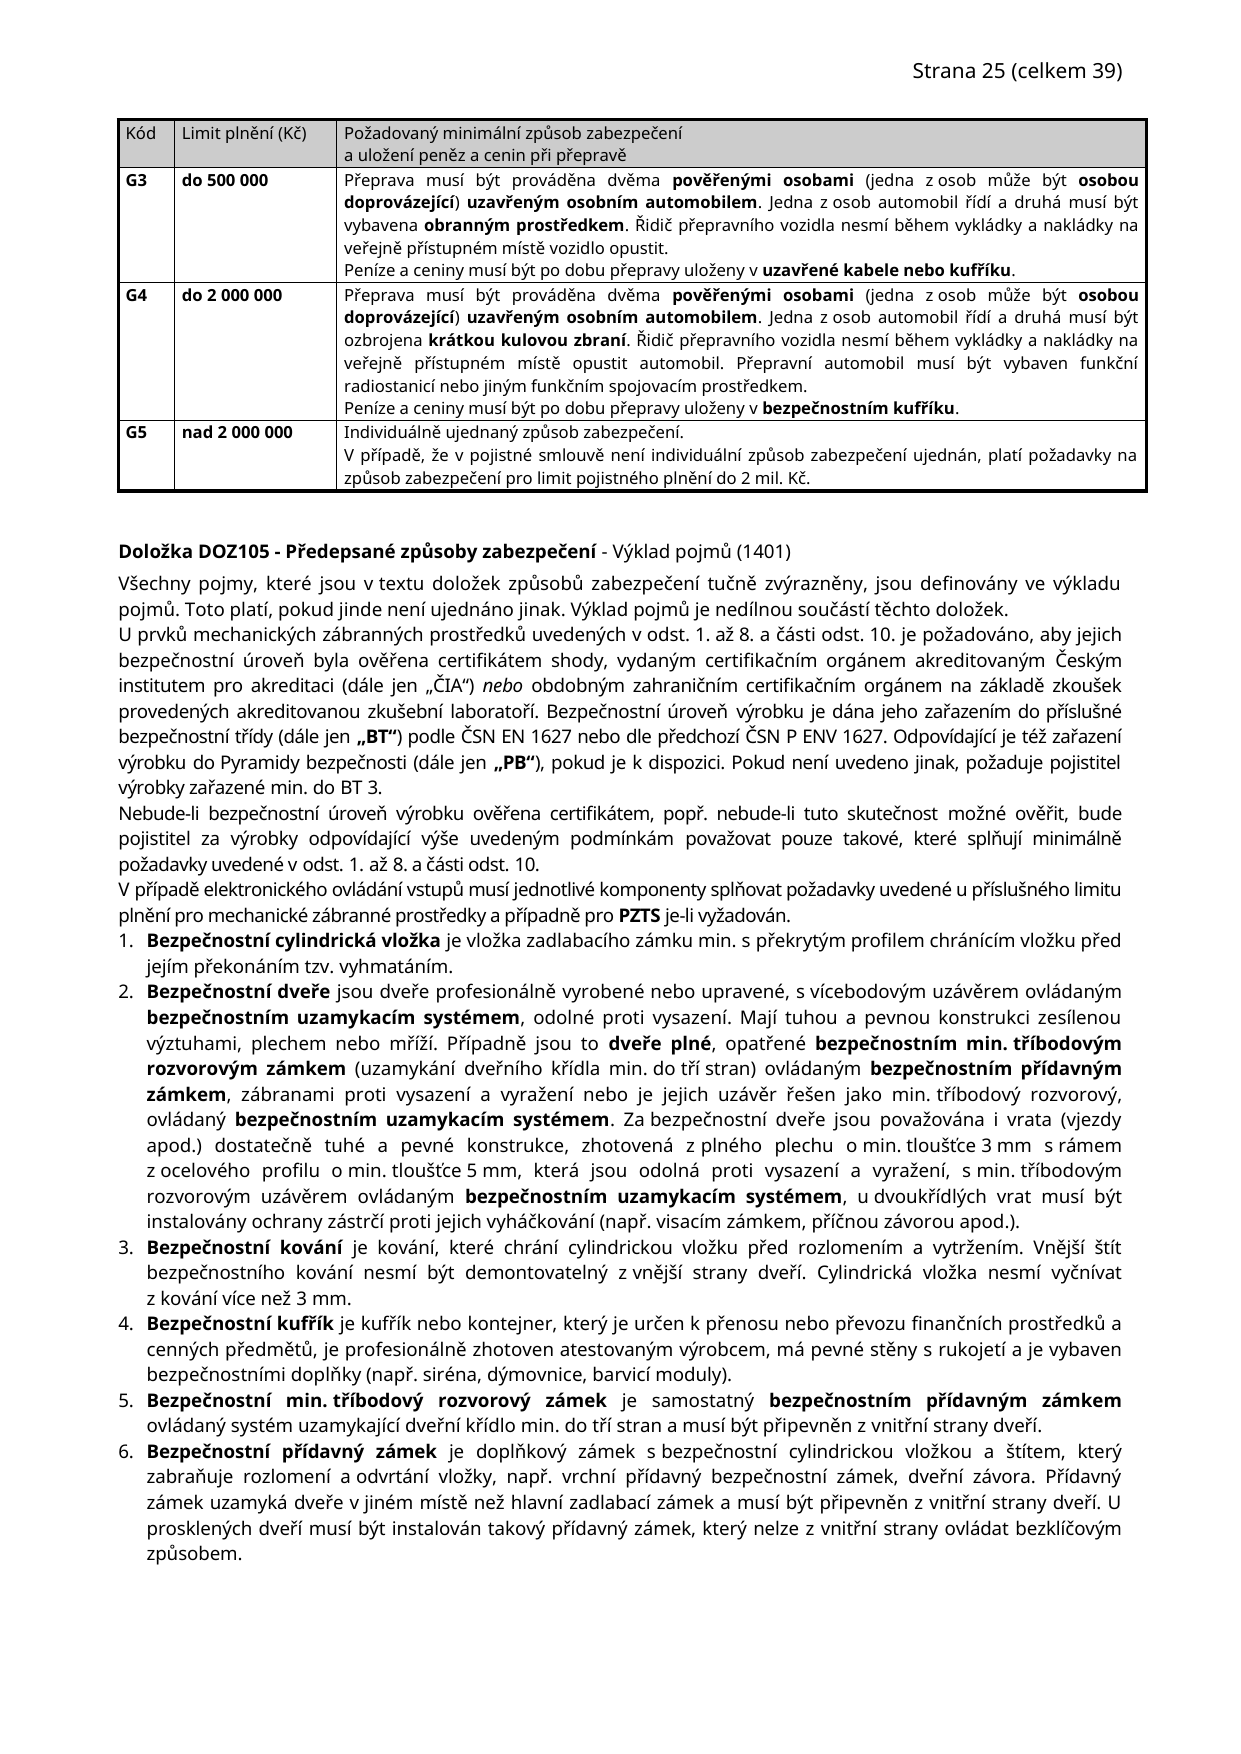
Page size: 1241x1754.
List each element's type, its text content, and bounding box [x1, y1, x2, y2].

text V případě elektronického ovládání vstupů musí jednotlivé komponenty splňovat požadavky uvedené u příslušného limitu plnění pro mechanické zábranné prostředky a případně pro PZTS je-li vyžadován. [118, 877, 1122, 928]
text Doložka DOZ105 - Předepsané způsoby zabezpečení - Výklad pojmů (1401) [118, 539, 1122, 564]
list 1. Bezpečnostní cylindrická vložka je vložka zadlabacího zámku min. s překrytým profilem chránícím vložku před jejím překonáním tzv. vyhmatáním. [118, 928, 1122, 979]
list 4. Bezpečnostní kufřík je kufřík nebo kontejner, který je určen k přenosu nebo převozu finančních prostředků a cenných předmětů, je profesionálně zhotoven atestovaným výrobcem, má pevné stěny s rukojetí a je vybaven bezpečnostními doplňky (např. siréna, dýmovnice, barvicí moduly). [118, 1311, 1122, 1387]
table_cell Individuálně ujednaný způsob zabezpečení. V případě, že v pojistné smlouvě není individuální způsob zabezpečení ujednán, platí požadavky na způsob zabezpečení pro limit pojistného plnění do 2 mil. Kč. [337, 421, 1145, 489]
table_cell Přeprava musí být prováděna dvěma pověřenými osobami (jedna z osob může být osobou doprovázející) uzavřeným osobním automobilem. Jedna z osob automobil řídí a druhá musí být vybavena obranným prostředkem. Řidič přepravního vozidla nesmí během vykládky a nakládky na veřejně přístupném místě vozidlo opustit. Peníze a ceniny musí být po dobu přepravy uloženy v uzavřené kabele nebo kufříku. [337, 168, 1145, 282]
text U prvků mechanických zábranných prostředků uvedených v odst. 1. až 8. a části odst. 10. je požadováno, aby jejich bezpečnostní úroveň byla ověřena certifikátem shody, vydaným certifikačním orgánem akreditovaným Českým institutem pro akreditaci (dále jen „ČIA“) nebo obdobným zahraničním certifikačním orgánem na základě zkoušek provedených akreditovanou zkušební laboratoří. Bezpečnostní úroveň výrobku je dána jeho zařazením do příslušné bezpečnostní třídy (dále jen „BT“) podle ČSN EN 1627 nebo dle předchozí ČSN P ENV 1627. Odpovídající je též zařazení výrobku do Pyramidy bezpečnosti (dále jen „PB“), pokud je k dispozici. Pokud není uvedeno jinak, požaduje pojistitel výrobky zařazené min. do BT 3. [118, 622, 1122, 800]
list 6. Bezpečnostní přídavný zámek je doplňkový zámek s bezpečnostní cylindrickou vložkou a štítem, který zabraňuje rozlomení a odvrtání vložky, např. vrchní přídavný bezpečnostní zámek, dveřní závora. Přídavný zámek uzamyká dveře v jiném místě než hlavní zadlabací zámek a musí být připevněn z vnitřní strany dveří. U prosklených dveří musí být instalován takový přídavný zámek, který nelze z vnitřní strany ovládat bezklíčovým způsobem. [118, 1438, 1122, 1566]
table_cell G4 [120, 283, 174, 419]
text Nebude-li bezpečnostní úroveň výrobku ověřena certifikátem, popř. nebude-li tuto skutečnost možné ověřit, bude pojistitel za výrobky odpovídající výše uvedeným podmínkám považovat pouze takové, které splňují minimálně požadavky uvedené v odst. 1. až 8. a části odst. 10. [118, 800, 1122, 877]
table_header Limit plnění (Kč) [175, 121, 336, 167]
list 5. Bezpečnostní min. tříbodový rozvorový zámek je samostatný bezpečnostním přídavným zámkem ovládaný systém uzamykající dveřní křídlo min. do tří stran a musí být připevněn z vnitřní strany dveří. [118, 1387, 1122, 1438]
table_header Kód [120, 121, 174, 167]
table_cell Přeprava musí být prováděna dvěma pověřenými osobami (jedna z osob může být osobou doprovázející) uzavřeným osobním automobilem. Jedna z osob automobil řídí a druhá musí být ozbrojena krátkou kulovou zbraní. Řidič přepravního vozidla nesmí během vykládky a nakládky na veřejně přístupném místě opustit automobil. Přepravní automobil musí být vybaven funkční radiostanicí nebo jiným funkčním spojovacím prostředkem. Peníze a ceniny musí být po dobu přepravy uloženy v bezpečnostním kufříku. [337, 283, 1145, 419]
table_cell G3 [120, 168, 174, 282]
text Všechny pojmy, které jsou v textu doložek způsobů zabezpečení tučně zvýrazněny, jsou definovány ve výkladu pojmů. Toto platí, pokud jinde není ujednáno jinak. Výklad pojmů je nedílnou součástí těchto doložek. [118, 571, 1122, 622]
table_cell G5 [120, 421, 174, 489]
list 2. Bezpečnostní dveře jsou dveře profesionálně vyrobené nebo upravené, s vícebodovým uzávěrem ovládaným bezpečnostním uzamykacím systémem, odolné proti vysazení. Mají tuhou a pevnou konstrukci zesílenou výztuhami, plechem nebo mříží. Případně jsou to dveře plné, opatřené bezpečnostním min. tříbodovým rozvorovým zámkem (uzamykání dveřního křídla min. do tří stran) ovládaným bezpečnostním přídavným zámkem, zábranami proti vysazení a vyražení nebo je jejich uzávěr řešen jako min. tříbodový rozvorový, ovládaný bezpečnostním uzamykacím systémem. Za bezpečnostní dveře jsou považována i vrata (vjezdy apod.) dostatečně tuhé a pevné konstrukce, zhotovená z plného plechu o min. tloušťce 3 mm s rámem z ocelového profilu o min. tloušťce 5 mm, která jsou odolná proti vysazení a vyražení, s min. tříbodovým rozvorovým uzávěrem ovládaným bezpečnostním uzamykacím systémem, u dvoukřídlých vrat musí být instalovány ochrany zástrčí proti jejich vyháčkování (např. visacím zámkem, příčnou závorou apod.). [118, 979, 1122, 1234]
list 3. Bezpečnostní kování je kování, které chrání cylindrickou vložku před rozlomením a vytržením. Vnější štít bezpečnostního kování nesmí být demontovatelný z vnější strany dveří. Cylindrická vložka nesmí vyčnívat z kování více než 3 mm. [118, 1234, 1122, 1311]
table_header Požadovaný minimální způsob zabezpečení a uložení peněz a cenin při přepravě [337, 121, 1145, 167]
table_cell do 2 000 000 [175, 283, 336, 419]
table_cell nad 2 000 000 [175, 421, 336, 489]
table_cell do 500 000 [175, 168, 336, 282]
